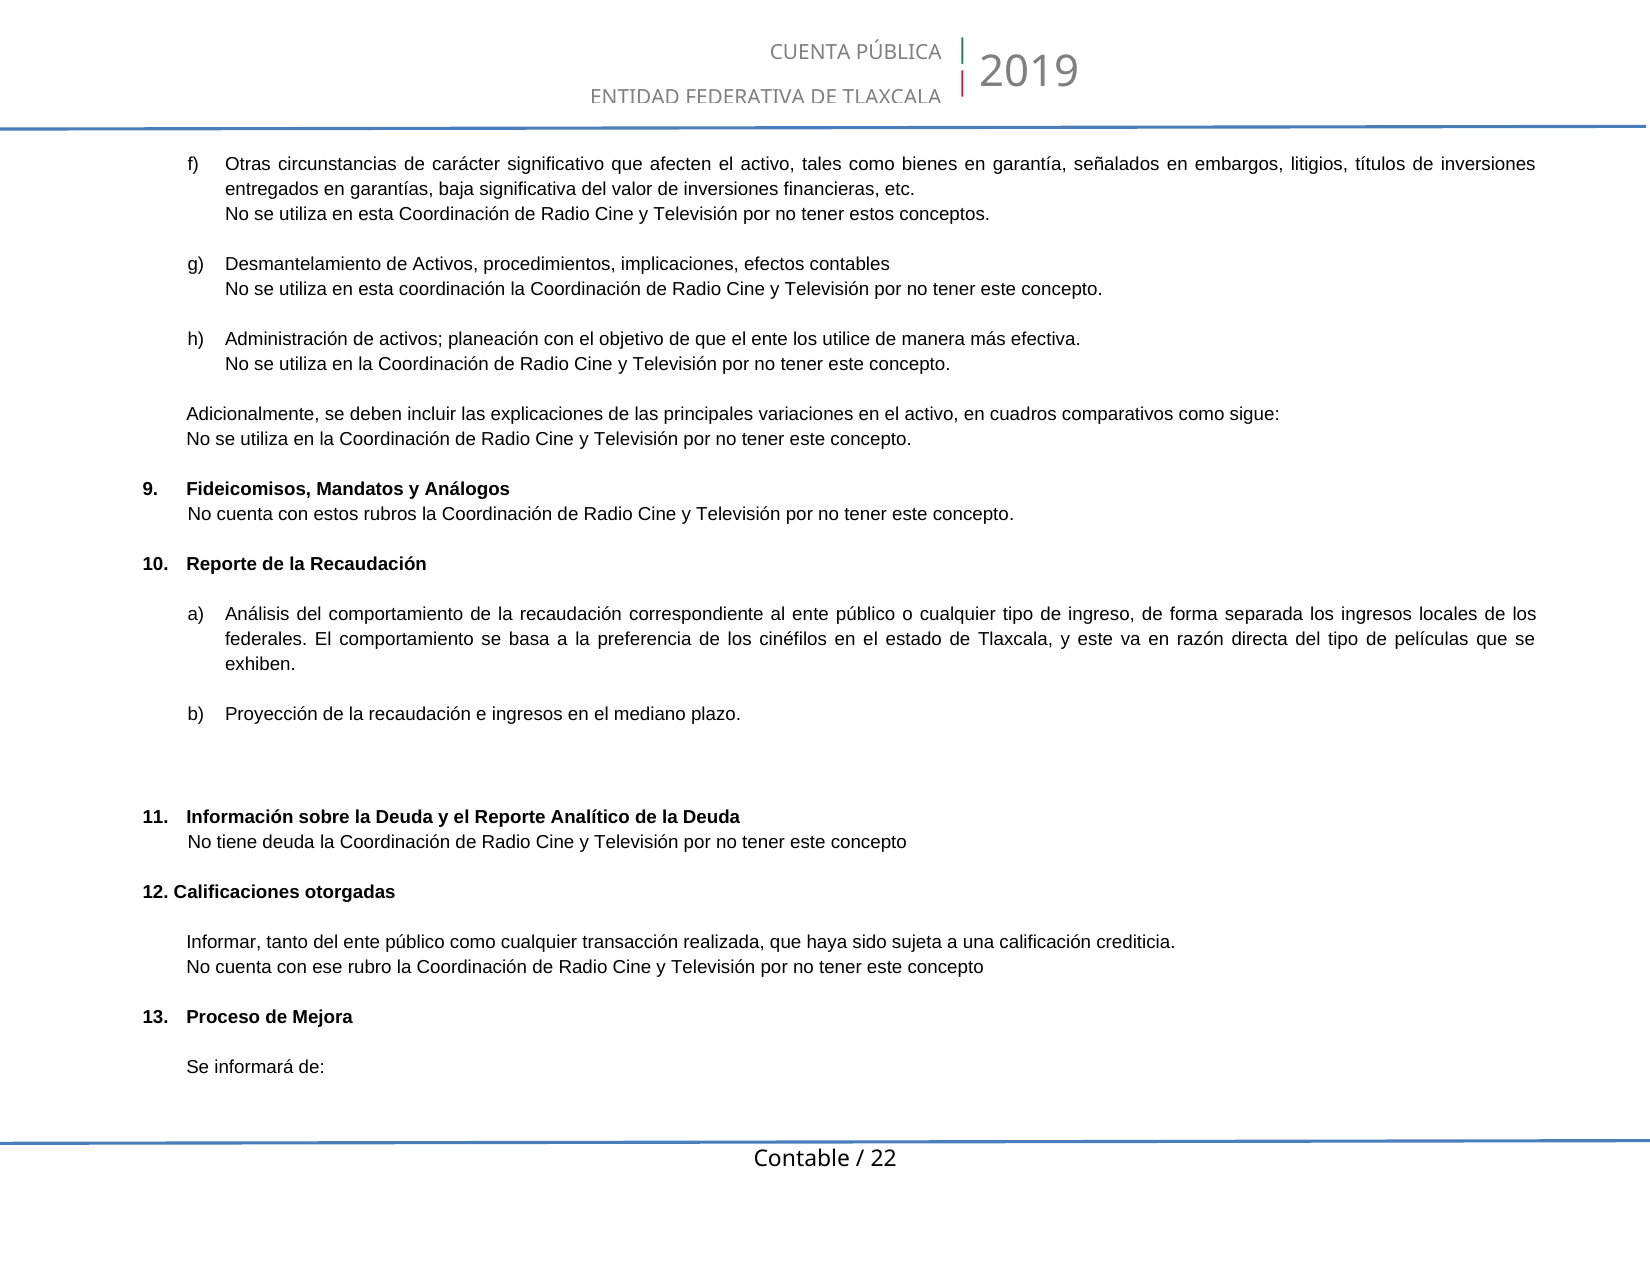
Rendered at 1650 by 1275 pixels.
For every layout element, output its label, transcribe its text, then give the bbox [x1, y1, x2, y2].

text 11. Información sobre la Deuda y el Reporte Analítico de la Deuda [112, 803, 1538, 828]
text No se utiliza en esta Coordinación de Radio Cine y Televisión por no tener estos conceptos. [225, 200, 1538, 225]
text Se informará de: [112, 1053, 1538, 1078]
picture [956, 28, 974, 100]
text No cuenta con ese rubro la Coordinación de Radio Cine y Televisión por no tener este concepto [112, 953, 1538, 978]
text 9. Fideicomisos, Mandatos y Análogos [112, 475, 1538, 500]
list Proyección de la recaudación e ingresos en el mediano plazo. [187, 700, 1538, 725]
list Administración de activos; planeación con el objetivo de que el ente los utilice de manera más efectiva. [187, 325, 1538, 350]
text No se utiliza en esta coordinación la Coordinación de Radio Cine y Televisión por no tener este concepto. [225, 275, 1538, 300]
list Desmantelamiento de Activos, procedimientos, implicaciones, efectos contables [187, 250, 1538, 275]
text Adicionalmente, se deben incluir las explicaciones de las principales variaciones en el activo, en cuadros comparativos como sigue: [112, 400, 1538, 425]
text No tiene deuda la Coordinación de Radio Cine y Televisión por no tener este concepto [187, 828, 1538, 853]
text No se utiliza en la Coordinación de Radio Cine y Televisión por no tener este concepto. [112, 425, 1538, 450]
text No cuenta con estos rubros la Coordinación de Radio Cine y Televisión por no tener este concepto. [187, 500, 1538, 525]
text 12. Calificaciones otorgadas [112, 878, 1538, 903]
list Otras circunstancias de carácter significativo que afecten el activo, tales como bienes en garantía, señalados en embargos, litigios, títulos de inversiones entregados en garantías, baja significativa del valor de inversiones financieras, etc. [187, 150, 1538, 200]
text No se utiliza en la Coordinación de Radio Cine y Televisión por no tener este concepto. [225, 350, 1538, 375]
text Informar, tanto del ente público como cualquier transacción realizada, que haya sido sujeta a una calificación crediticia. [112, 928, 1538, 953]
text 13. Proceso de Mejora [112, 1003, 1538, 1028]
text 10. Reporte de la Recaudación [112, 550, 1538, 575]
list Análisis del comportamiento de la recaudación correspondiente al ente público o cualquier tipo de ingreso, de forma separada los ingresos locales de los federales. El comportamiento se basa a la preferencia de los cinéfilos en el estado de Tlaxcala, y este va en razón directa del tipo de películas que se exhiben. [187, 600, 1538, 675]
